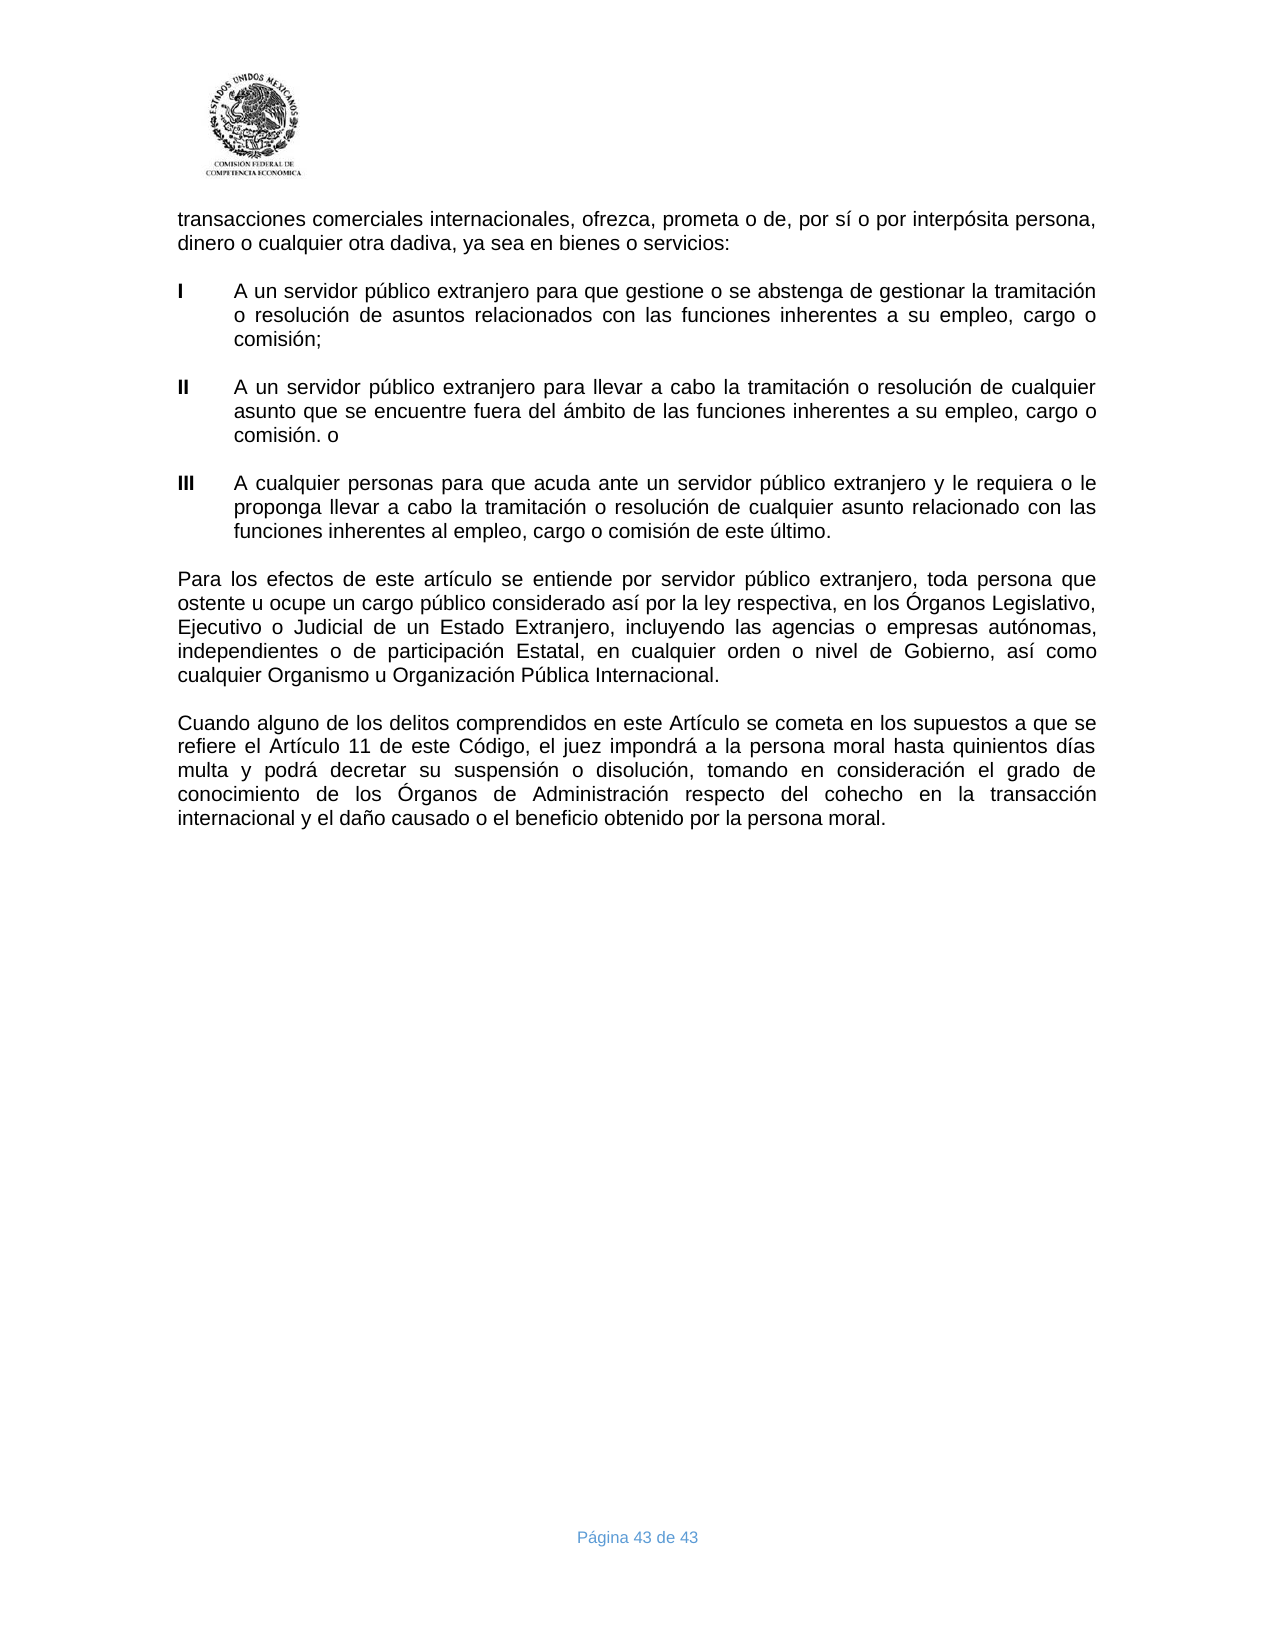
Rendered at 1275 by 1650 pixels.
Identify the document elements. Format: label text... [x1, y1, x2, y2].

picture [188, 73, 322, 179]
text Cuando alguno de los delitos comprendidos en este Artículo se cometa en los supuestos a que se refiere el Artículo 11 de este Código, el juez impondrá a la persona moral hasta quinientos días multa y podrá decretar su suspensión o disolución, tomando en consideración el grado de conocimiento de los Órganos de Administración respecto del cohecho en la transacción internacional y el daño causado o el beneficio obtenido por la persona moral. [177, 710, 1098, 830]
list A cualquier personas para que acuda ante un servidor público extranjero y le requiera o le proponga llevar a cabo la tramitación o resolución de cualquier asunto relacionado con las funciones inherentes al empleo, cargo o comisión de este último. [177, 471, 1098, 543]
list A un servidor público extranjero para que gestione o se abstenga de gestionar la tramitación o resolución de asuntos relacionados con las funciones inherentes a su empleo, cargo o comisión; [177, 279, 1098, 351]
list A un servidor público extranjero para llevar a cabo la tramitación o resolución de cualquier asunto que se encuentre fuera del ámbito de las funciones inherentes a su empleo, cargo o comisión. o [177, 375, 1098, 447]
text Para los efectos de este artículo se entiende por servidor público extranjero, toda persona que ostente u ocupe un cargo público considerado así por la ley respectiva, en los Órganos Legislativo, Ejecutivo o Judicial de un Estado Extranjero, incluyendo las agencias o empresas autónomas, independientes o de participación Estatal, en cualquier orden o nivel de Gobierno, así como cualquier Organismo u Organización Pública Internacional. [177, 567, 1098, 686]
